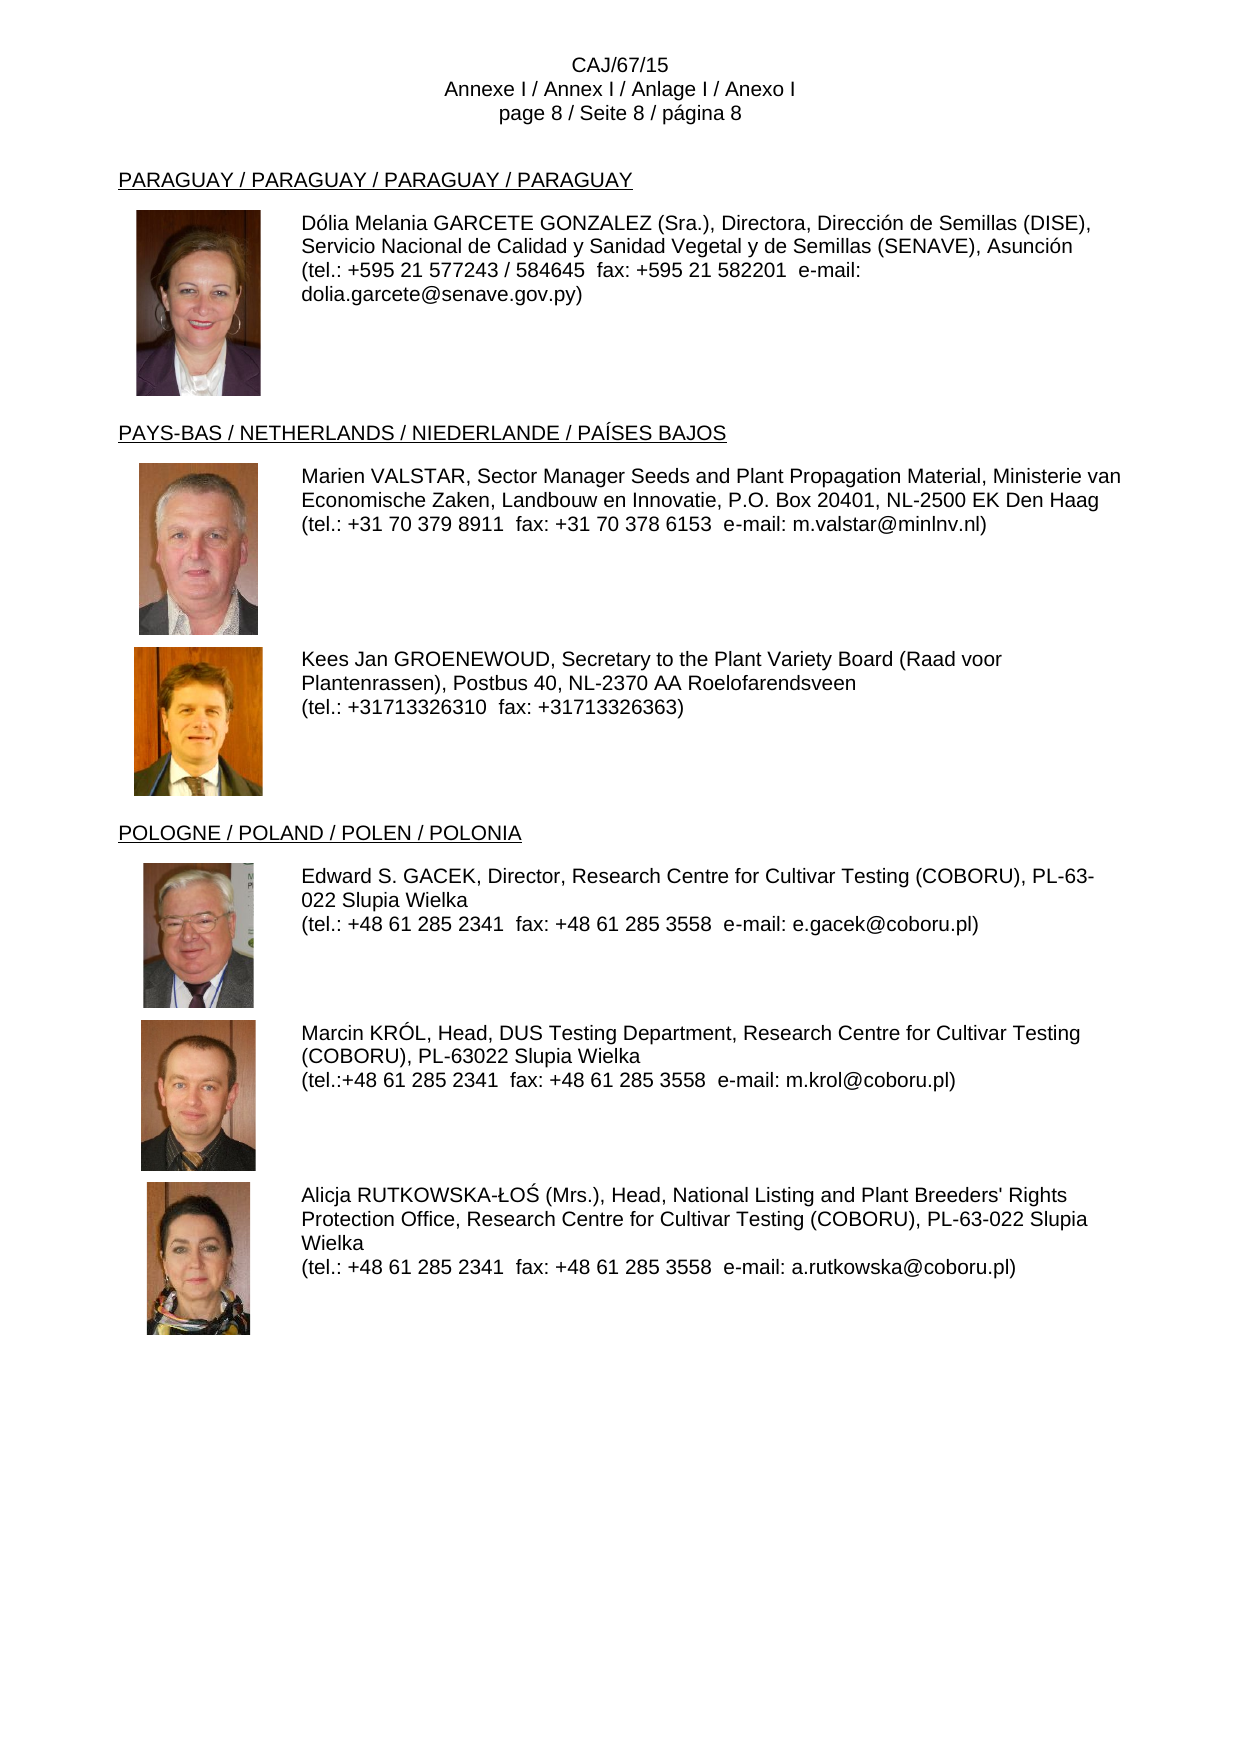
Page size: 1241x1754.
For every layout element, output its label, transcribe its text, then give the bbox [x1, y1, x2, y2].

table_cell Edward S. GACEK, Director, Research Centre for Cultivar Testing (COBORU), PL-63-022 Slupia Wielka (tel.: +48 61 285 2341 fax: +48 61 285 3558 e-mail: e.gacek@coboru.pl) [290, 857, 1136, 1014]
table_cell Alicja RUTKOWSKA-ŁOŚ (Mrs.), Head, National Listing and Plant Breeders' Rights Protection Office, Research Centre for Cultivar Testing (COBORU), PL-63-022 Slupia Wielka (tel.: +48 61 285 2341 fax: +48 61 285 3558 e-mail: a.rutkowska@coboru.pl) [290, 1177, 1136, 1341]
picture [141, 1020, 256, 1171]
table_cell [107, 204, 290, 402]
picture [143, 863, 254, 1008]
table_cell [107, 641, 290, 802]
table_cell Dólia Melania GARCETE GONZALEZ (Sra.), Directora, Dirección de Semillas (DISE), Servicio Nacional de Calidad y Sanidad Vegetal y de Semillas (SENAVE), Asunción (tel.: +595 21 577243 / 584645 fax: +595 21 582201 e-mail: dolia.garcete@senave.gov.py) [290, 204, 1136, 402]
table_cell Marien VALSTAR, Sector Manager Seeds and Plant Propagation Material, Ministerie van Economische Zaken, Landbouw en Innovatie, P.O. Box 20401, NL-2500 EK Den Haag (tel.: +31 70 379 8911 fax: +31 70 378 6153 e-mail: m.valstar@minlnv.nl) [290, 457, 1136, 641]
table_cell POLOGNE / POLAND / POLEN / POLONIA [107, 802, 1136, 857]
table_cell [107, 857, 290, 1014]
table_cell [107, 1014, 290, 1177]
picture [139, 463, 258, 635]
picture [146, 1182, 251, 1335]
table_cell PAYS-BAS / NETHERLANDS / NIEDERLANDE / PAÍSES BAJOS [107, 402, 1136, 457]
table_cell PARAGUAY / PARAGUAY / PARAGUAY / PARAGUAY [107, 149, 1136, 204]
table_cell [107, 457, 290, 641]
picture [136, 210, 261, 396]
table_cell Kees Jan GROENEWOUD, Secretary to the Plant Variety Board (Raad voor Plantenrassen), Postbus 40, NL-2370 AA Roelofarendsveen (tel.: +31713326310 fax: +31713326363) [290, 641, 1136, 802]
picture [134, 647, 263, 796]
table_cell Marcin KRÓL, Head, DUS Testing Department, Research Centre for Cultivar Testing (COBORU), PL-63022 Slupia Wielka (tel.:+48 61 285 2341 fax: +48 61 285 3558 e-mail: m.krol@coboru.pl) [290, 1014, 1136, 1177]
table_cell [107, 1177, 290, 1341]
